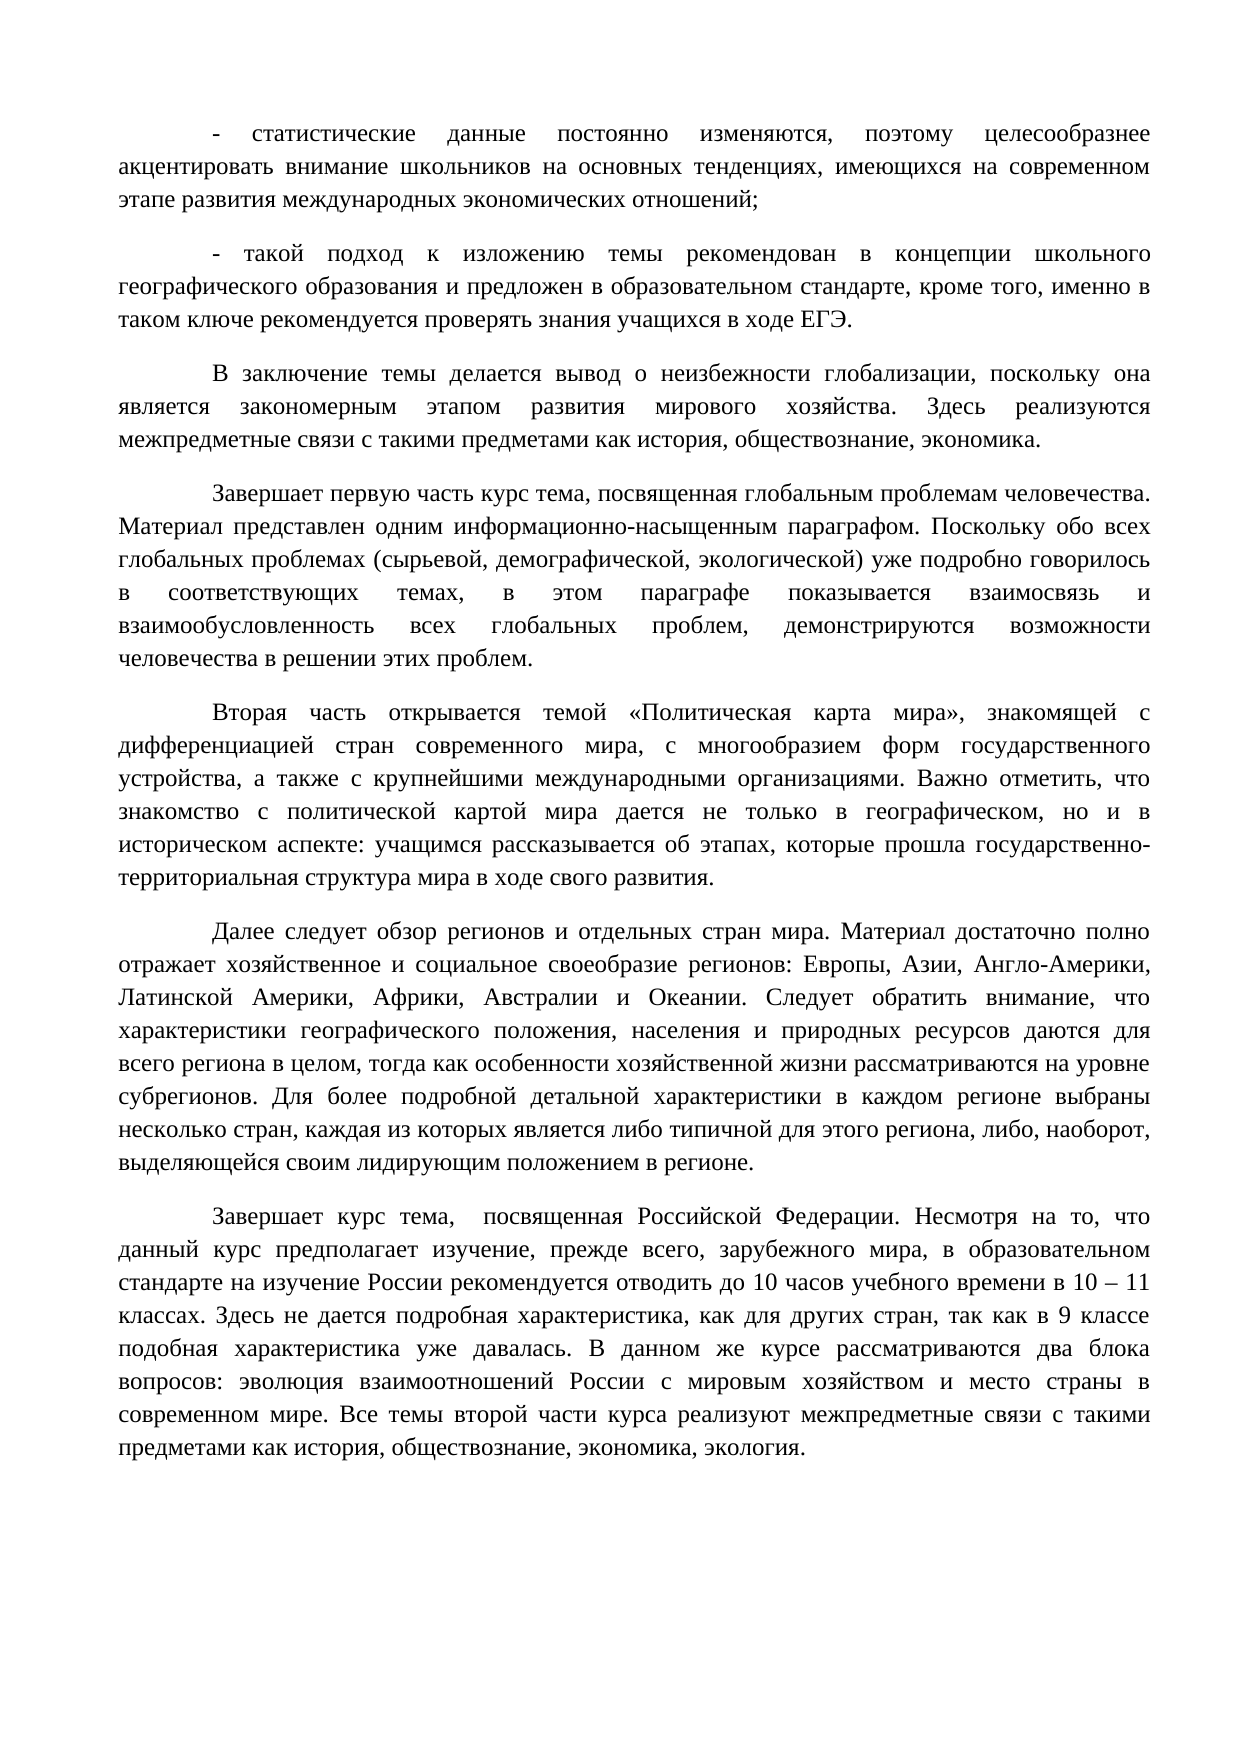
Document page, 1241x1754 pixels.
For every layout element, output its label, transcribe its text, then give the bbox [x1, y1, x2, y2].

text Завершает первую часть курс тема, посвященная глобальным проблемам человечества. Материал представлен одним информационно-насыщенным параграфом. Поскольку обо всех глобальных проблемах (сырьевой, демографической, экологической) уже подробно говорилось в соответствующих темах, в этом параграфе показывается взаимосвязь и взаимообусловленность всех глобальных проблем, демонстрируются возможности человечества в решении этих проблем. [118, 478, 1152, 672]
text Вторая часть открывается темой «Политическая карта мира», знакомящей с дифференциацией стран современного мира, с многообразием форм государственного устройства, а также с крупнейшими международными организациями. Важно отметить, что знакомство с политической картой мира дается не только в географическом, но и в историческом аспекте: учащимся рассказывается об этапах, которые прошла государственно-территориальная структура мира в ходе свого развития. [118, 697, 1152, 891]
text - статистические данные постоянно изменяются, поэтому целесообразнее акцентировать внимание школьников на основных тенденциях, имеющихся на современном этапе развития международных экономических отношений; [118, 118, 1152, 213]
text В заключение темы делается вывод о неизбежности глобализации, поскольку она является закономерным этапом развития мирового хозяйства. Здесь реализуются межпредметные связи с такими предметами как история, обществознание, экономика. [118, 358, 1152, 453]
text - такой подход к изложению темы рекомендован в концепции школьного географического образования и предложен в образовательном стандарте, кроме того, именно в таком ключе рекомендуется проверять знания учащихся в ходе ЕГЭ. [118, 238, 1152, 333]
text Завершает курс тема, посвященная Российской Федерации. Несмотря на то, что данный курс предполагает изучение, прежде всего, зарубежного мира, в образовательном стандарте на изучение России рекомендуется отводить до 10 часов учебного времени в 10 – 11 классах. Здесь не дается подробная характеристика, как для других стран, так как в 9 классе подобная характеристика уже давалась. В данном же курсе рассматриваются два блока вопросов: эволюция взаимоотношений России с мировым хозяйством и место страны в современном мире. Все темы второй части курса реализуют межпредметные связи с такими предметами как история, обществознание, экономика, экология. [118, 1201, 1152, 1461]
text Далее следует обзор регионов и отдельных стран мира. Материал достаточно полно отражает хозяйственное и социальное своеобразие регионов: Европы, Азии, Англо-Америки, Латинской Америки, Африки, Австралии и Океании. Следует обратить внимание, что характеристики географического положения, населения и природных ресурсов даются для всего региона в целом, тогда как особенности хозяйственной жизни рассматриваются на уровне субрегионов. Для более подробной детальной характеристики в каждом регионе выбраны несколько стран, каждая из которых является либо типичной для этого региона, либо, наоборот, выделяющейся своим лидирующим положением в регионе. [118, 916, 1152, 1176]
